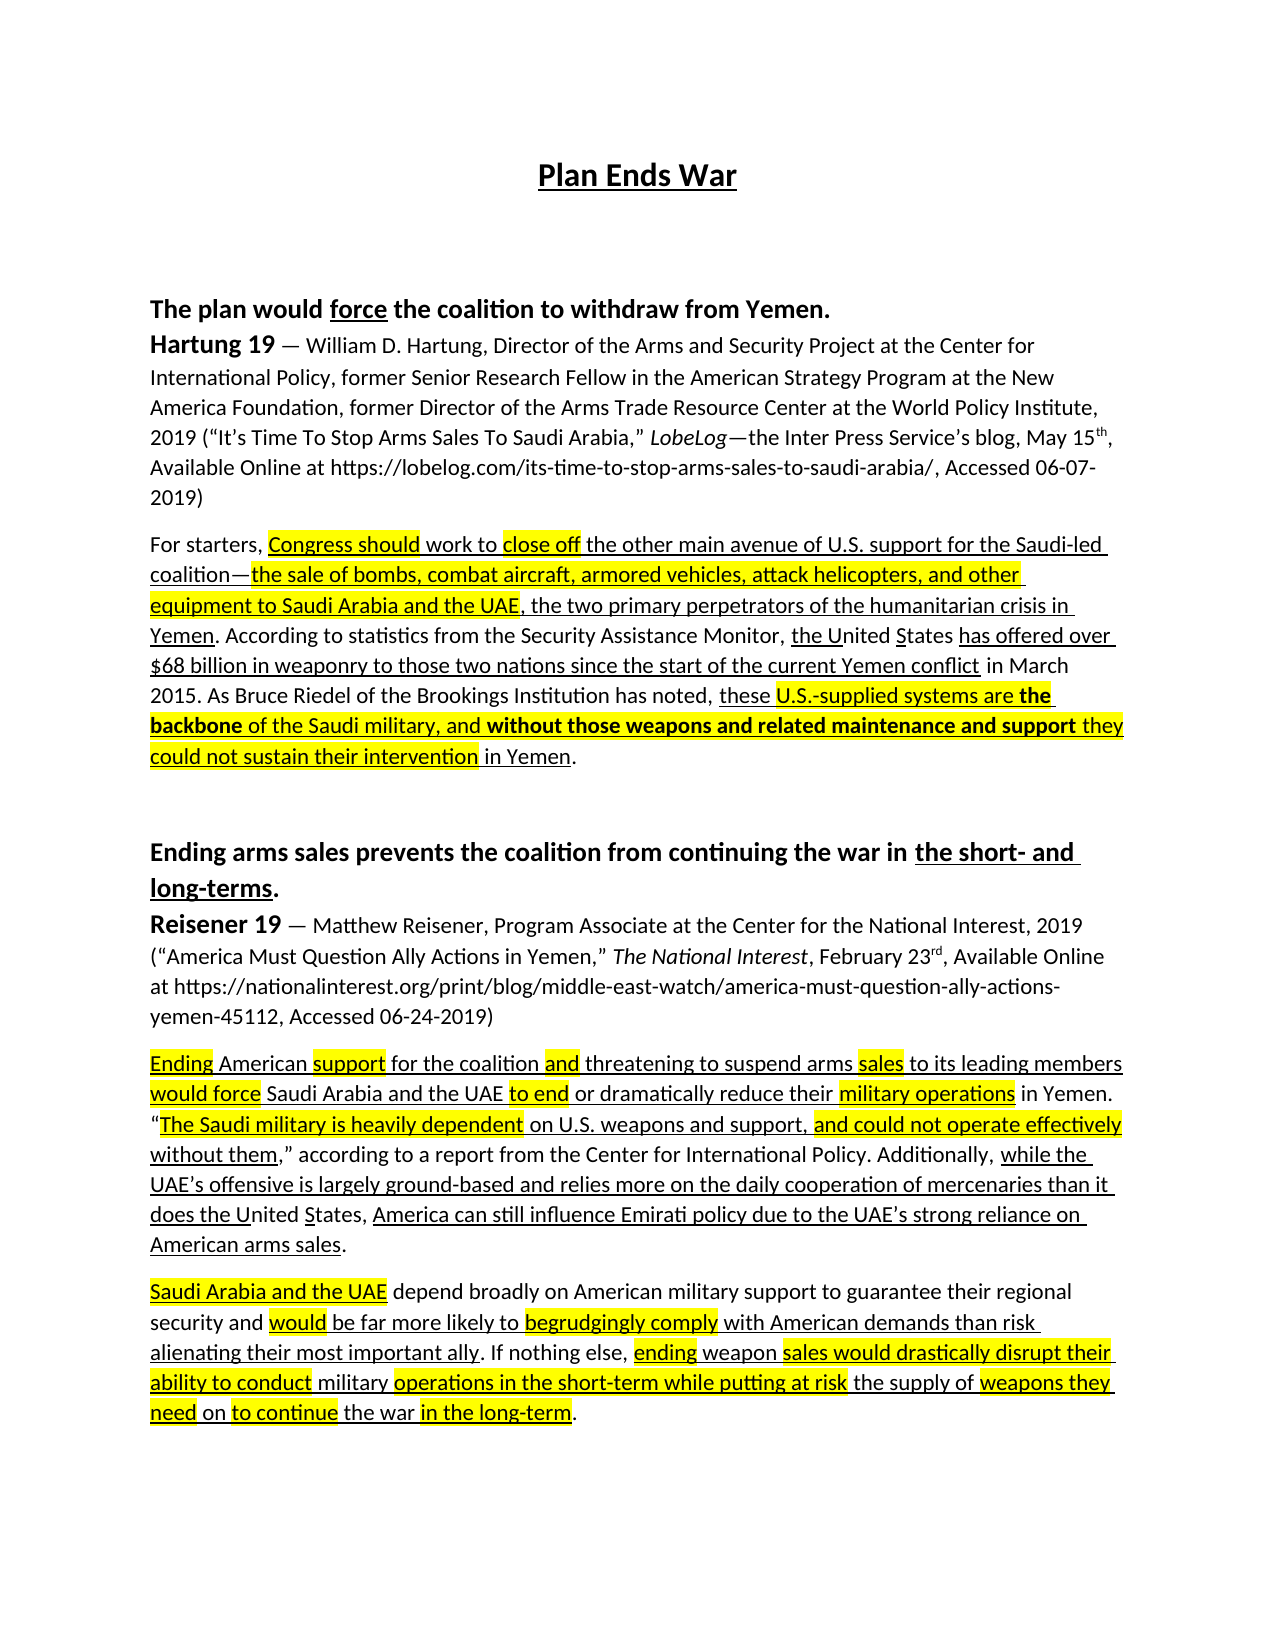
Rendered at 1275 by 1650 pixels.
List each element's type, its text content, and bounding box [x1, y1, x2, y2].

text Hartung 19 — William D. Hartung, Director of the Arms and Security Project at the Center for International Policy, former Senior Research Fellow in the American Strategy Program at the New America Foundation, former Director of the Arms Trade Resource Center at the World Policy Institute, 2019 (“It’s Time To Stop Arms Sales To Saudi Arabia,” LobeLog—the Inter Press Service’s blog, May 15th, Available Online at https://lobelog.com/its-time-to-stop-arms-sales-to-saudi-arabia/, Accessed 06-07-2019) [150, 327, 1125, 512]
text Saudi Arabia and the UAE depend broadly on American military support to guarantee their regional security and would be far more likely to begrudgingly comply with American demands than risk alienating their most important ally. If nothing else, ending weapon sales would drastically disrupt their ability to conduct military operations in the short-term while putting at risk the supply of weapons they need on to continue the war in the long-term. [150, 1277, 1125, 1426]
text Ending American support for the coalition and threatening to suspend arms sales to its leading members would force Saudi Arabia and the UAE to end or dramatically reduce their military operations in Yemen. “The Saudi military is heavily dependent on U.S. weapons and support, and could not operate effectively without them,” according to a report from the Center for International Policy. Additionally, while the UAE’s offensive is largely ground-based and relies more on the daily cooperation of mercenaries than it does the United States, America can still influence Emirati policy due to the UAE’s strong reliance on American arms sales. [150, 1049, 1125, 1259]
subtitle The plan would force the coalition to withdraw from Yemen. [150, 292, 1125, 325]
text Reisener 19 — Matthew Reisener, Program Associate at the Center for the National Interest, 2019 (“America Must Question Ally Actions in Yemen,” The National Interest, February 23rd, Available Online at https://nationalinterest.org/print/blog/middle-east-watch/america-must-question-ally-actions-yemen-45112, Accessed 06-24-2019) [150, 907, 1125, 1031]
subtitle Plan Ends War [150, 154, 1125, 195]
subtitle Ending arms sales prevents the coalition from continuing the war in the short- and long-terms. [150, 836, 1125, 904]
text For starters, Congress should work to close off the other main avenue of U.S. support for the Saudi-led coalition—the sale of bombs, combat aircraft, armored vehicles, attack helicopters, and other equipment to Saudi Arabia and the UAE, the two primary perpetrators of the humanitarian crisis in Yemen. According to statistics from the Security Assistance Monitor, the United States has offered over $68 billion in weaponry to those two nations since the start of the current Yemen conflict in March 2015. As Bruce Riedel of the Brookings Institution has noted, these U.S.-supplied systems are the backbone of the Saudi military, and without those weapons and related maintenance and support they could not sustain their intervention in Yemen. [150, 530, 1125, 770]
